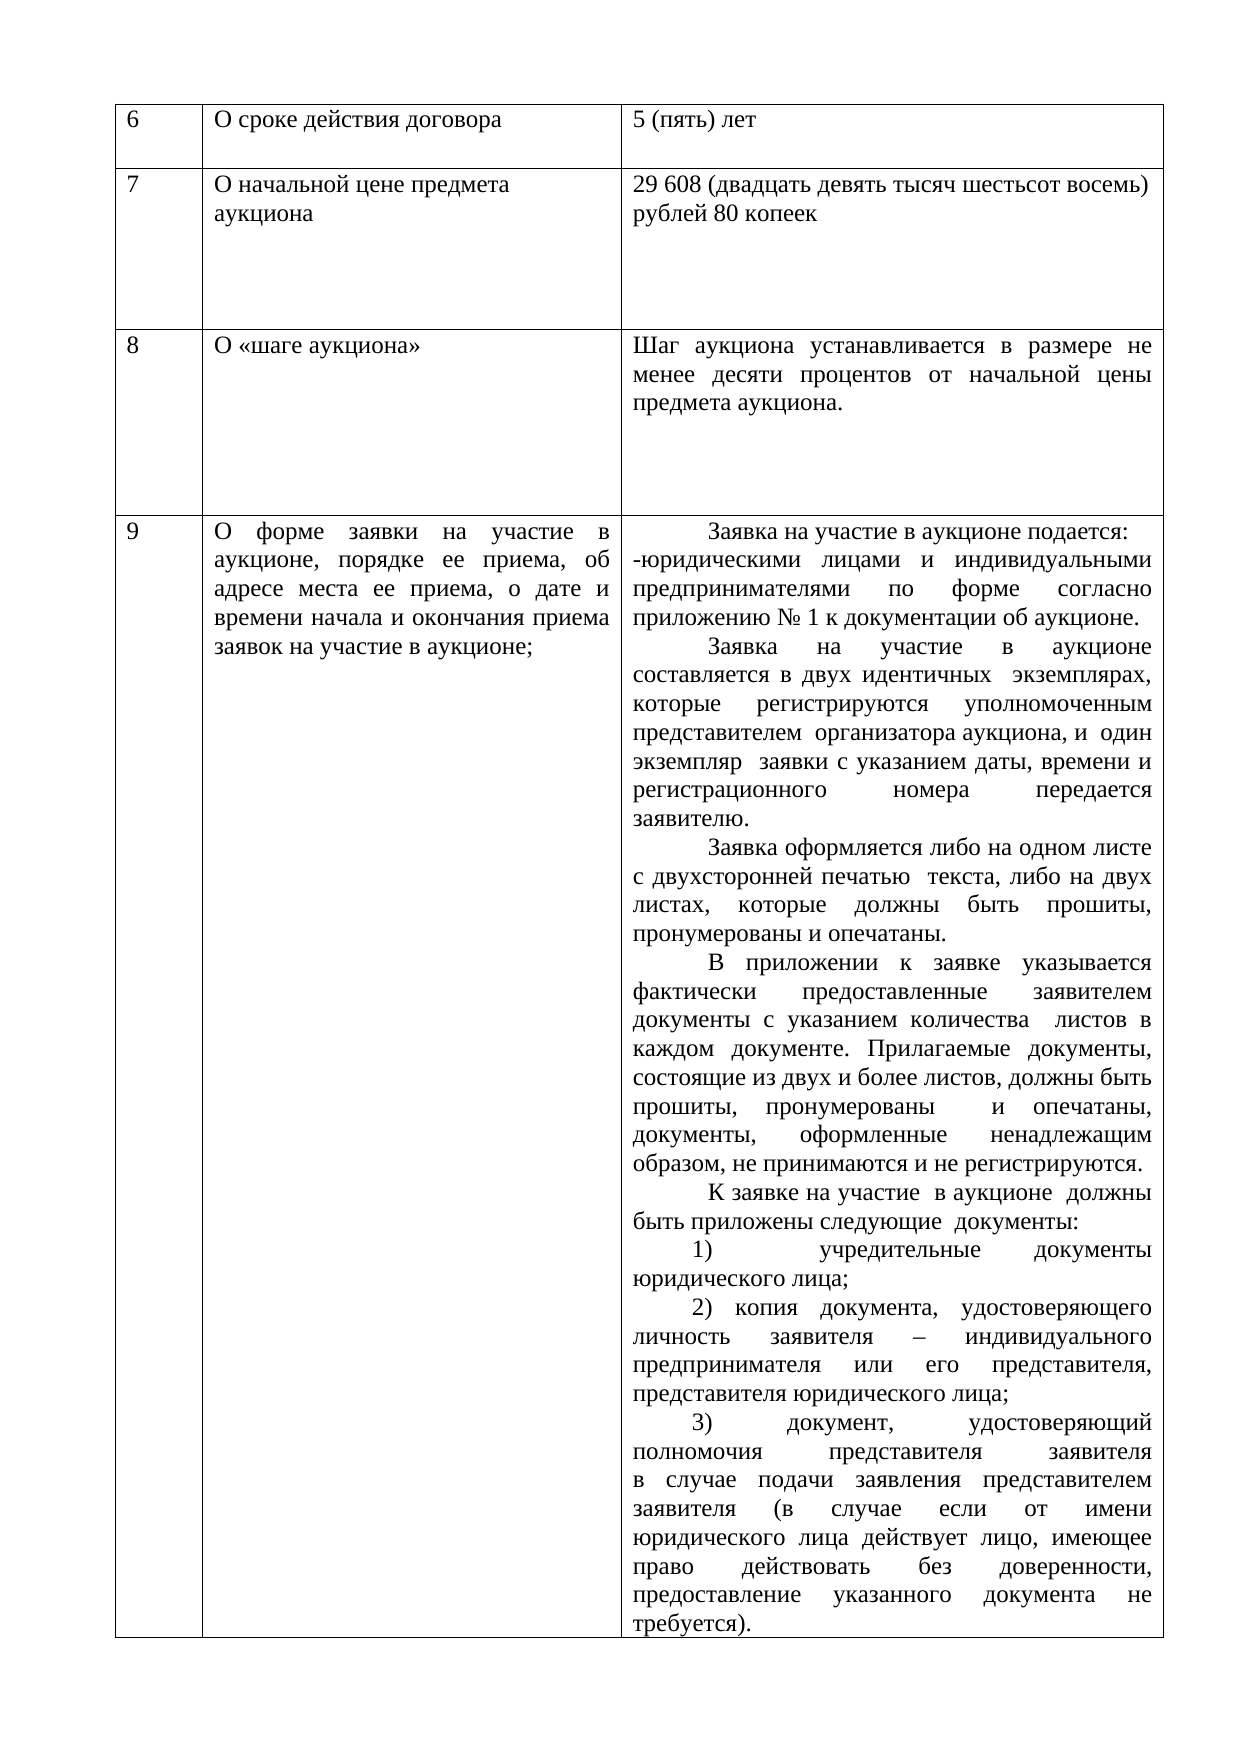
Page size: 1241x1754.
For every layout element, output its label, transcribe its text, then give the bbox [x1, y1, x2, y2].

table_cell 6 [116, 105, 202, 168]
table_cell 9 [116, 516, 202, 1637]
table_cell О сроке действия договора [203, 105, 621, 168]
table_cell 7 [116, 169, 202, 329]
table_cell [203, 516, 621, 1637]
table_cell 29 608 (двадцать девять тысяч шестьсот восемь) рублей 80 копеек [622, 169, 1163, 329]
table_cell Шаг аукциона устанавливается в размере не менее десяти процентов от начальной цены предмета аукциона. [622, 330, 1163, 515]
table_cell 5 (пять) лет [622, 105, 1163, 168]
table_cell 8 [116, 330, 202, 515]
table_cell О начальной цене предмета аукциона [203, 169, 621, 329]
table_cell О «шаге аукциона» [203, 330, 621, 515]
